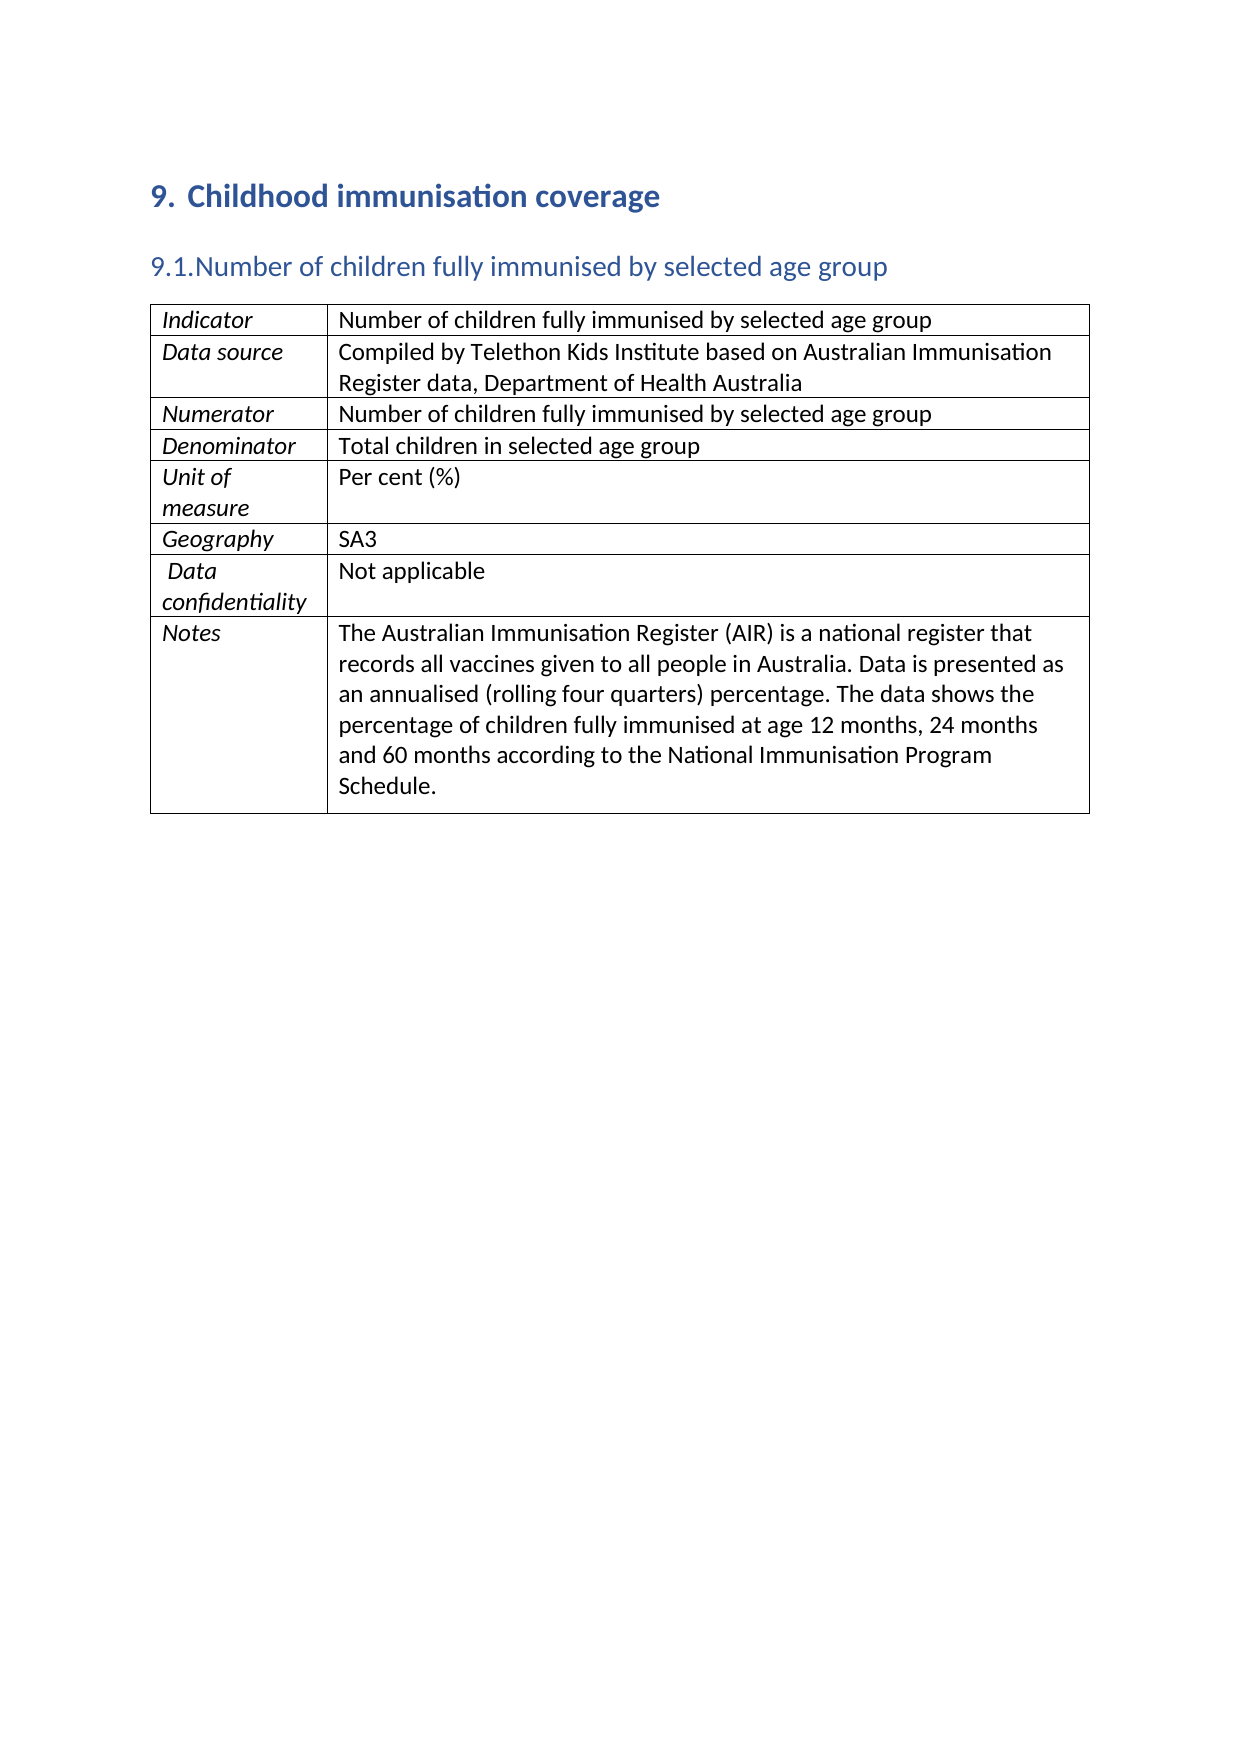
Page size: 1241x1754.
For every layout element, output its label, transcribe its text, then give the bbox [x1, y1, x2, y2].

table_cell Total children in selected age group [328, 430, 1089, 460]
table_cell Numerator [151, 398, 327, 429]
table_cell Number of children fully immunised by selected age group [328, 398, 1089, 429]
table_cell Geography [151, 524, 327, 554]
table_cell Notes [151, 617, 327, 813]
subtitle Number of children fully immunised by selected age group [150, 248, 1090, 284]
table_cell Compiled by Telethon Kids Institute based on Australian Immunisation Register data, Department of Health Australia [328, 336, 1089, 397]
table_cell Not applicable [328, 555, 1089, 616]
table_cell Unit of measure [151, 461, 327, 522]
table_header Number of children fully immunised by selected age group [328, 305, 1089, 335]
table_header Indicator [151, 305, 327, 335]
table_cell SA3 [328, 524, 1089, 554]
table_cell Data confidentiality [151, 555, 327, 616]
table_cell Denominator [151, 430, 327, 460]
table_cell The Australian Immunisation Register (AIR) is a national register that records all vaccines given to all people in Australia. Data is presented as an annualised (rolling four quarters) percentage. The data shows the percentage of children fully immunised at age 12 months, 24 months and 60 months according to the National Immunisation Program Schedule. [328, 617, 1089, 813]
table_cell Per cent (%) [328, 461, 1089, 522]
table_cell Data source [151, 336, 327, 397]
subtitle Childhood immunisation coverage [150, 175, 1090, 216]
